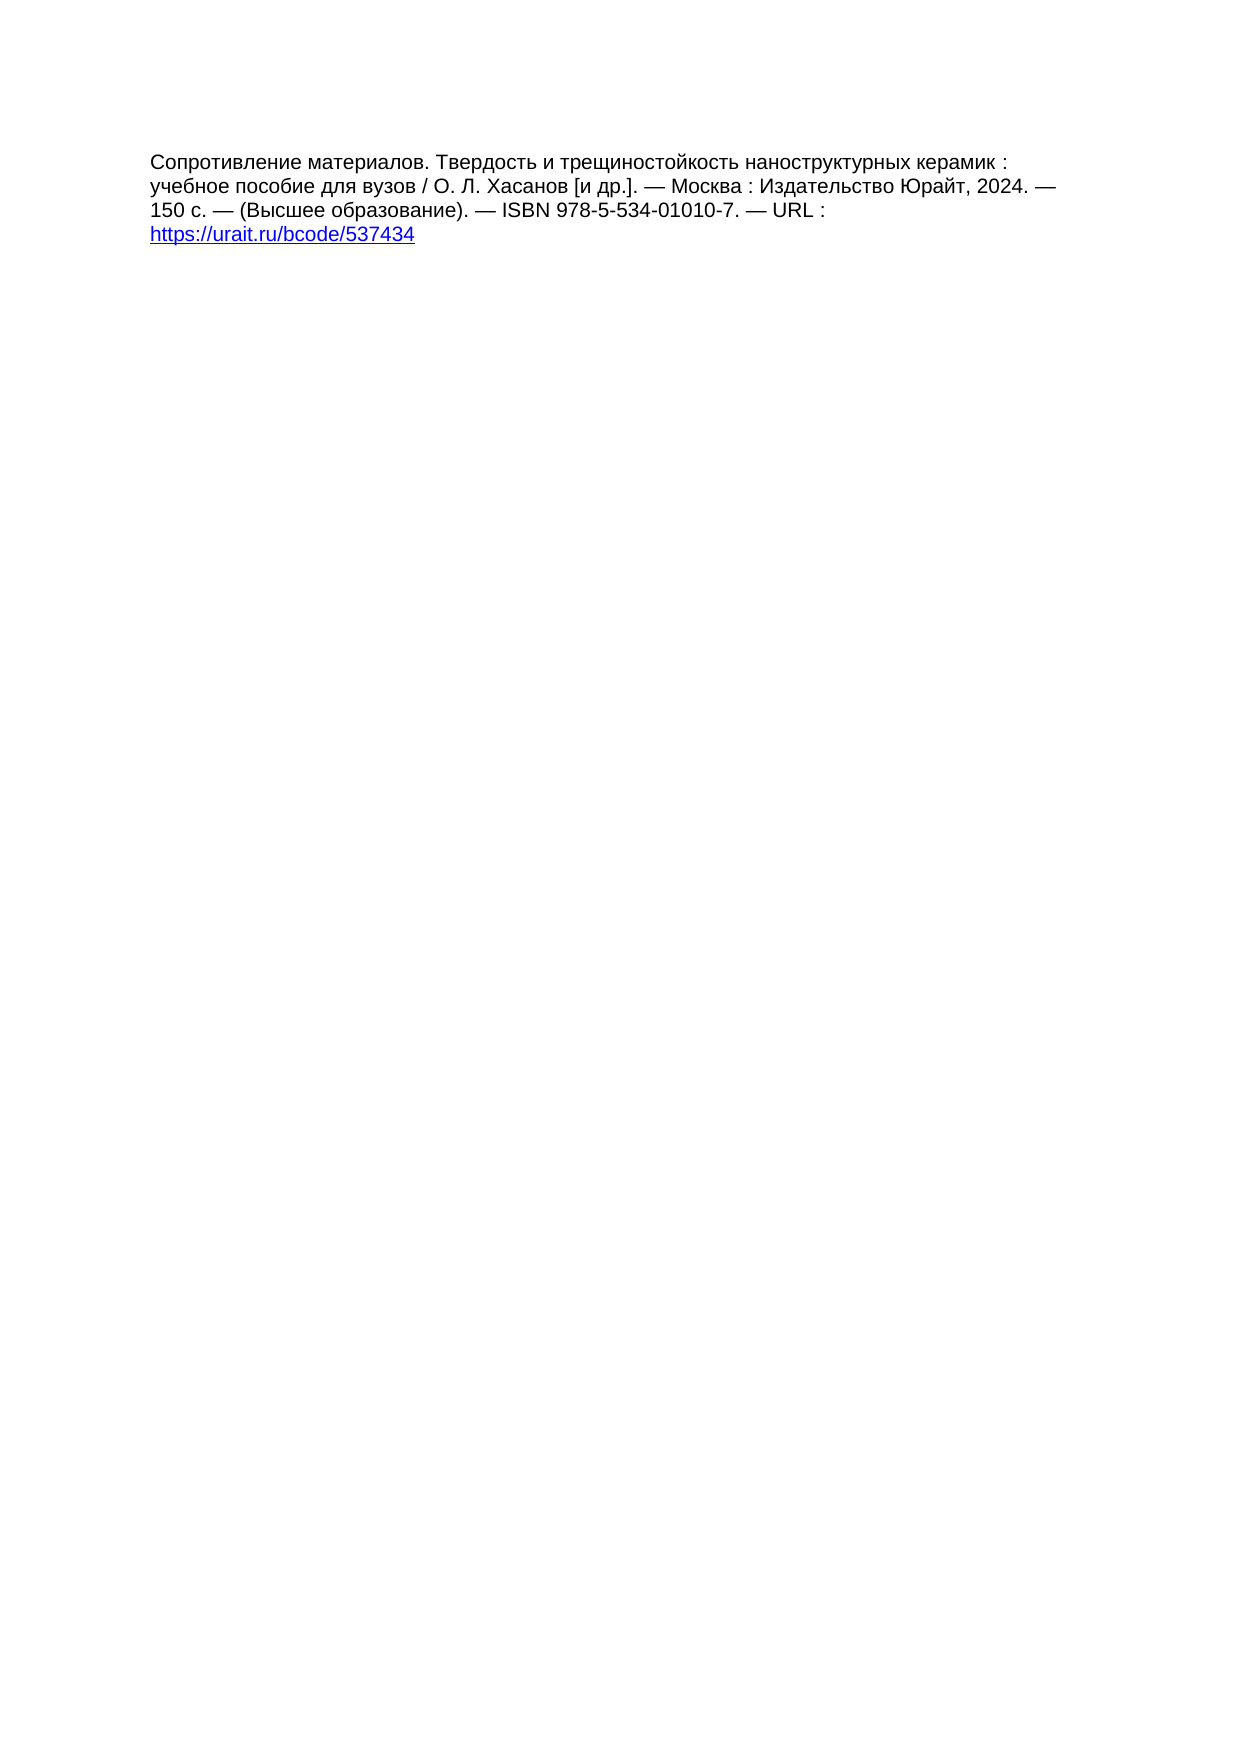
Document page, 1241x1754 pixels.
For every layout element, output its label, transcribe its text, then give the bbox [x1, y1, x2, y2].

text Сопротивление материалов. Твердость и трещиностойкость наноструктурных керамик : учебное пособие для вузов / О. Л. Хасанов [и др.]. — Москва : Издательство Юрайт, 2024. — 150 с. — (Высшее образование). — ISBN 978-5-534-01010-7. — URL : https://urait.ru/bcode/537434 [150, 150, 1090, 246]
